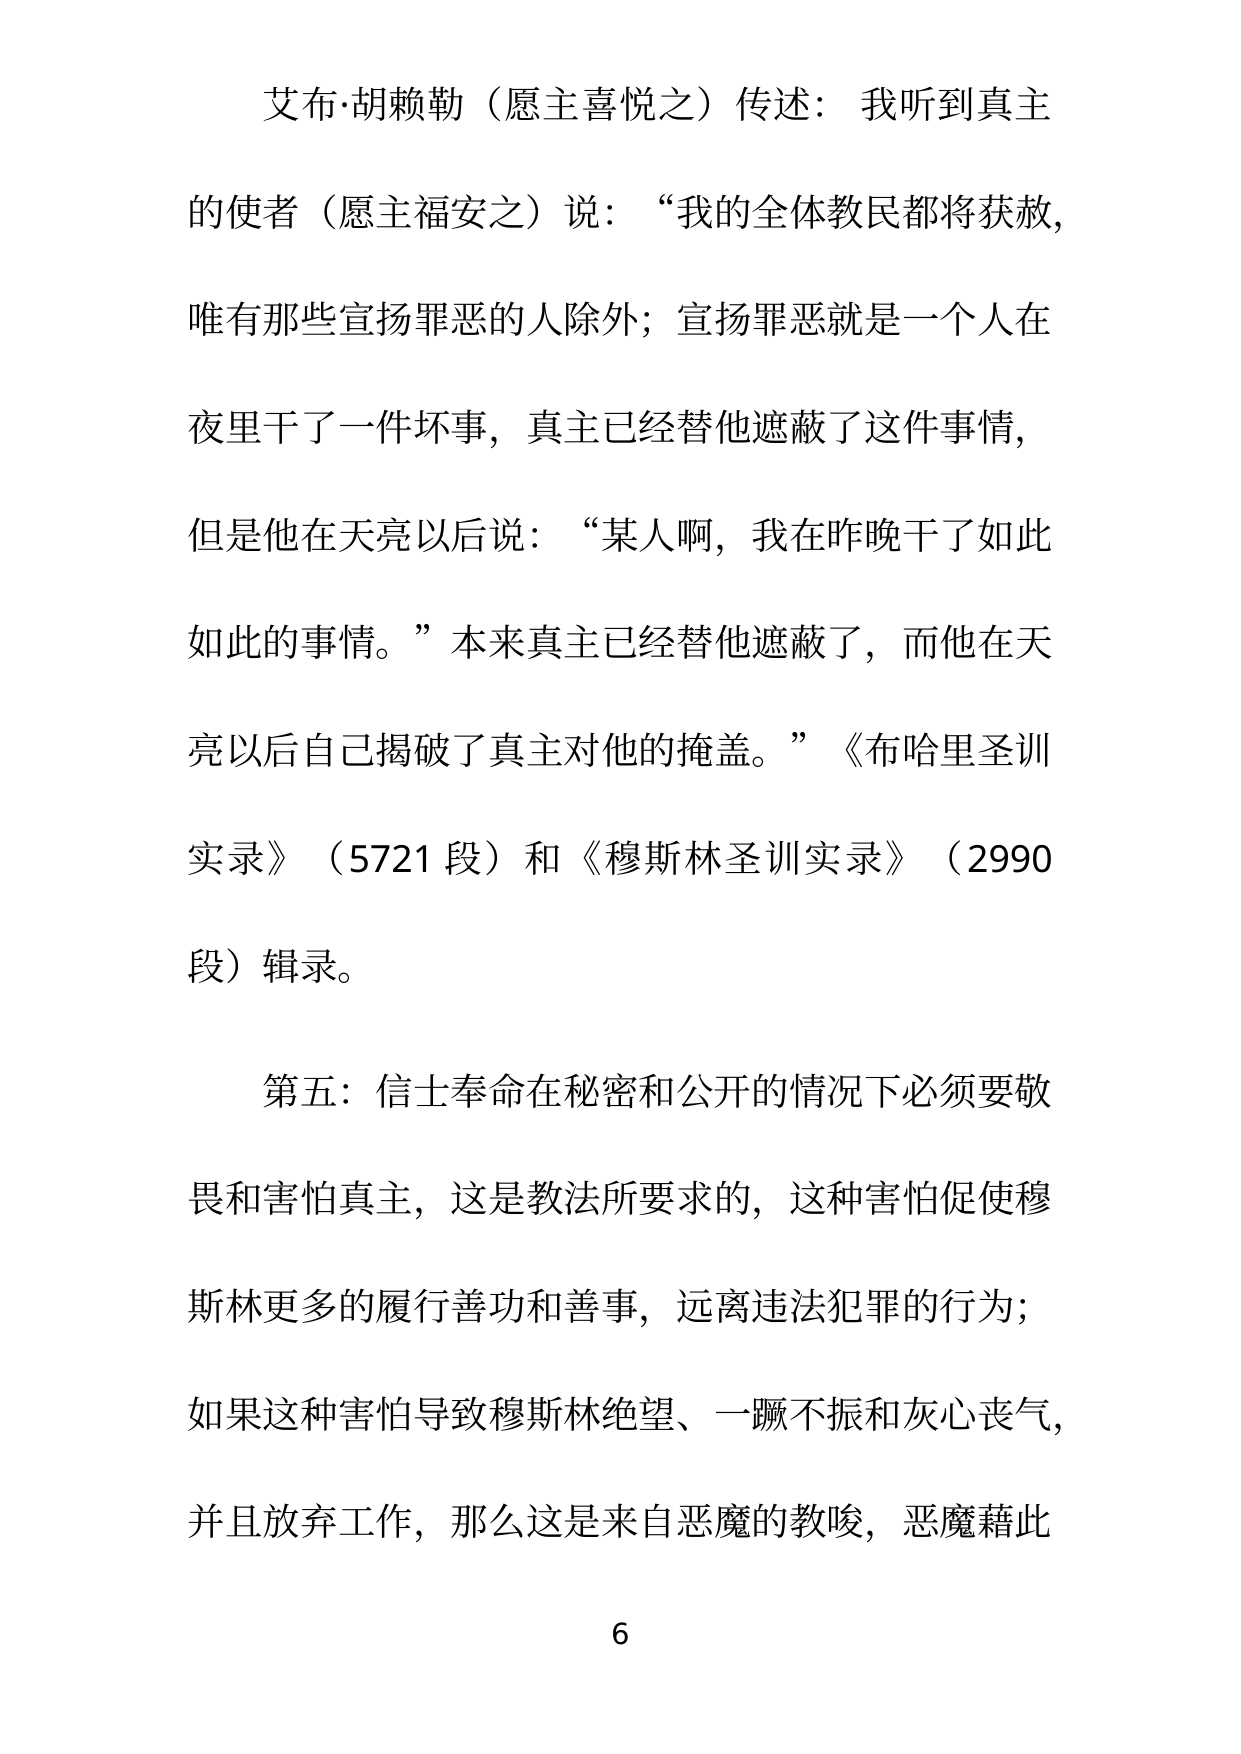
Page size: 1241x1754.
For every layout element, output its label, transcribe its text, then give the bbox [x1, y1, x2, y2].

text 艾布·胡赖勒（愿主喜悦之）传述： 我听到真主的使者（愿主福安之）说：“我的全体教民都将获赦，唯有那些宣扬罪恶的人除外；宣扬罪恶就是一个人在夜里干了一件坏事，真主已经替他遮蔽了这件事情，但是他在天亮以后说：“某人啊，我在昨晚干了如此如此的事情。”本来真主已经替他遮蔽了，而他在天亮以后自己揭破了真主对他的掩盖。”《布哈里圣训实录》（5721段）和《穆斯林圣训实录》（2990段）辑录。 [187, 75, 1053, 991]
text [187, 1062, 1053, 1546]
